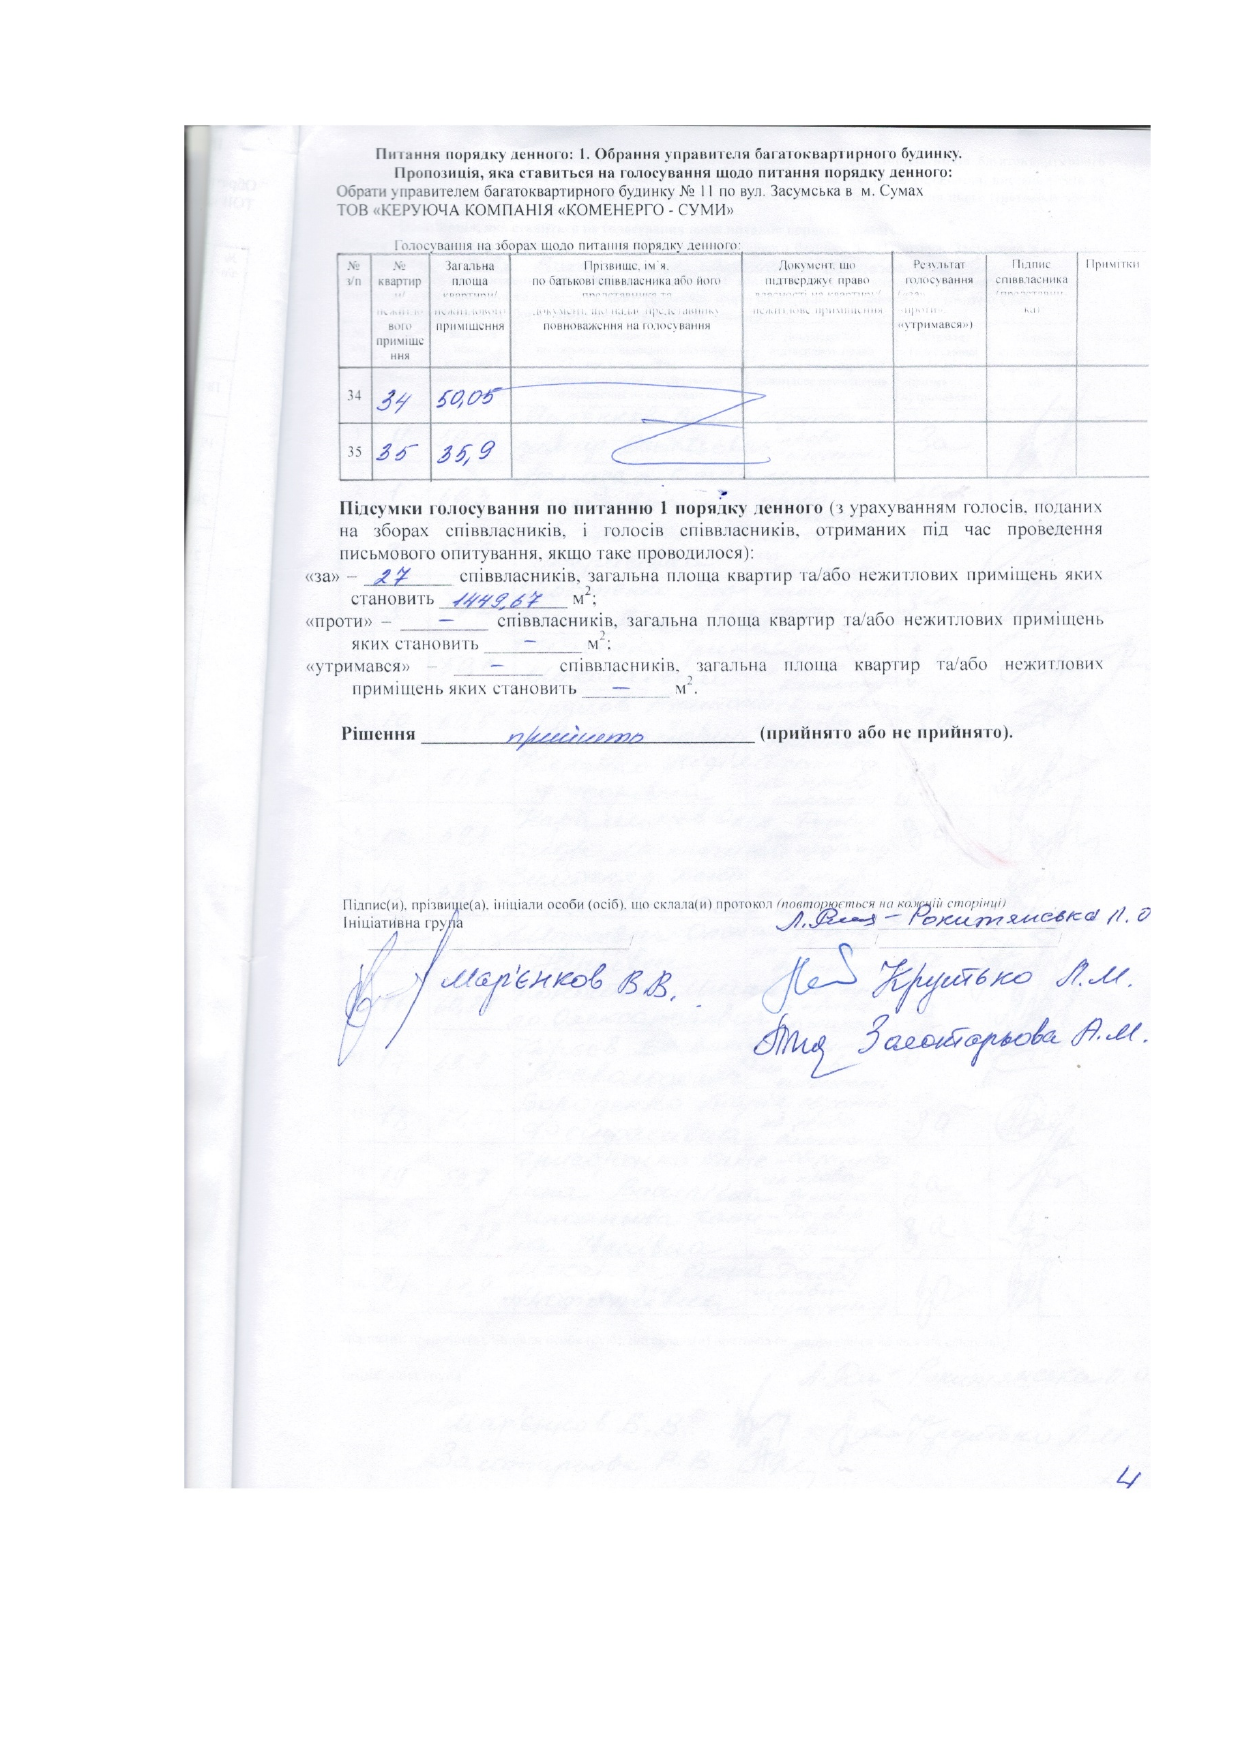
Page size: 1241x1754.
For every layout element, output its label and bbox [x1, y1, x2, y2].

picture [177, 118, 1151, 1495]
